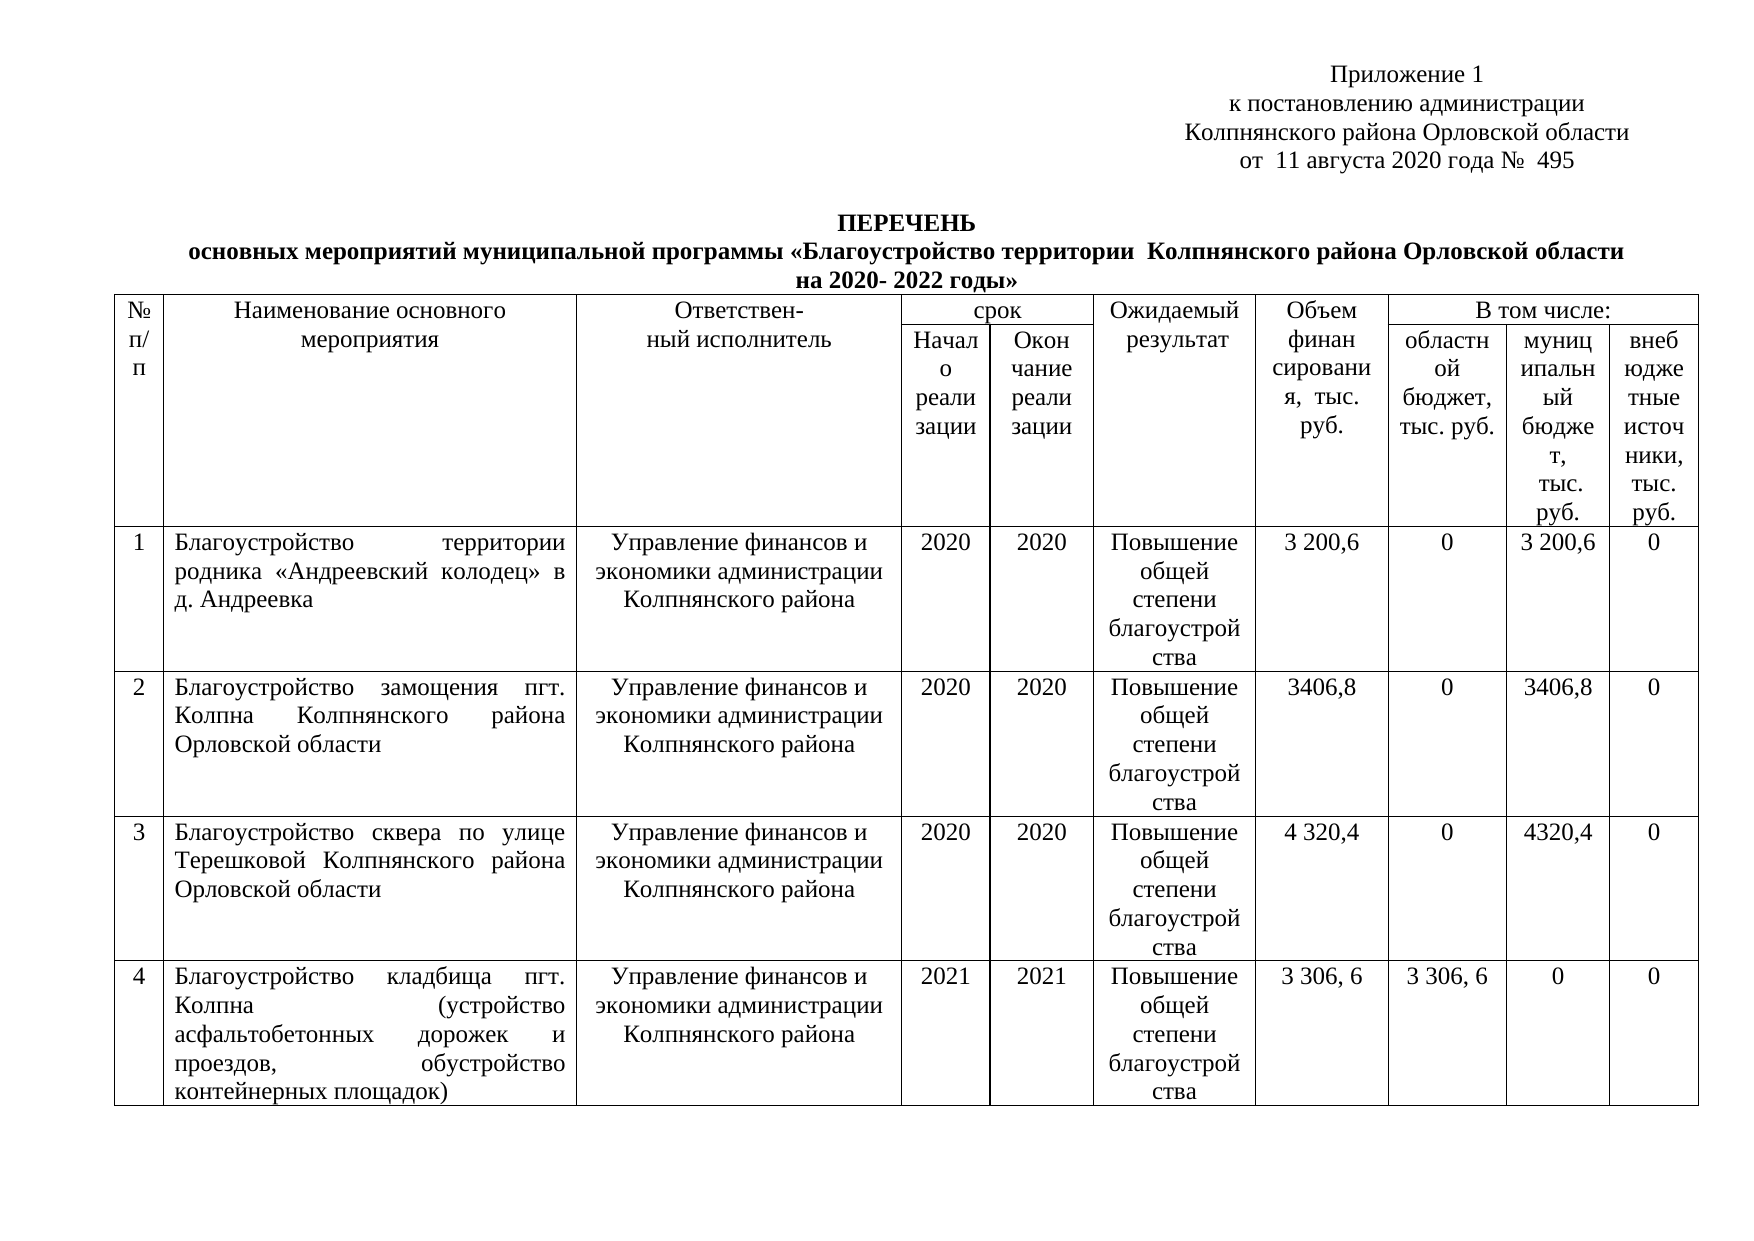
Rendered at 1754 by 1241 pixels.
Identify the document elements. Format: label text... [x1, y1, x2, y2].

table_header В том числе: [1389, 295, 1698, 324]
text на 2020- 2022 годы» [118, 265, 1695, 294]
table_cell 3 306, 6 [1389, 961, 1506, 1105]
table_cell Благоустройство территории родника «Андреевский колодец» в д. Андреевка [164, 527, 576, 671]
table_cell 2020 [991, 672, 1093, 816]
table_cell Управление финансов и экономики администрации Колпнянского района [577, 817, 901, 960]
table_cell 2021 [902, 961, 989, 1105]
table_cell Управление финансов и экономики администрации Колпнянского района [577, 672, 901, 816]
table_cell Окон чание реали зации [991, 325, 1093, 526]
table_cell 1 [115, 527, 163, 671]
table_cell 0 [1507, 961, 1609, 1105]
table_cell Повышение общей степени благоустройства [1094, 817, 1255, 960]
table_cell 0 [1610, 672, 1698, 816]
table_cell 2020 [902, 672, 989, 816]
table_cell 2020 [991, 817, 1093, 960]
table_header Объем финан сирования, тыс. руб. [1256, 295, 1388, 526]
table_cell Начало реали зации [902, 325, 989, 526]
table_cell 0 [1610, 961, 1698, 1105]
table_cell 3 306, 6 [1256, 961, 1388, 1105]
table_cell муниципальный бюджет, тыс. руб. [1507, 325, 1609, 526]
table_cell 2020 [991, 527, 1093, 671]
table_cell 0 [1610, 527, 1698, 671]
table_cell 2021 [991, 961, 1093, 1105]
table_cell Благоустройство замощения пгт. Колпна Колпнянского района Орловской области [164, 672, 576, 816]
table_cell Управление финансов и экономики администрации Колпнянского района [577, 527, 901, 671]
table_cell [1094, 961, 1255, 1105]
table_cell 3406,8 [1256, 672, 1388, 816]
table_header № п/п [115, 295, 163, 526]
text основных мероприятий муниципальной программы «Благоустройство территории Колпнянского района Орловской области [118, 236, 1695, 265]
table_cell Повышение общей степени благоустройства [1094, 672, 1255, 816]
table_cell Благоустройство кладбища пгт. Колпна (устройство асфальтобетонных дорожек и проездов, обустройство контейнерных площадок) [164, 961, 576, 1105]
table_header Наименование основного мероприятия [164, 295, 576, 526]
table_cell 0 [1610, 817, 1698, 960]
table_header срок [902, 295, 1093, 324]
table_cell 0 [1389, 527, 1506, 671]
table_cell 4320,4 [1507, 817, 1609, 960]
table_cell 3 200,6 [1507, 527, 1609, 671]
table_cell 2020 [902, 817, 989, 960]
table_cell 0 [1389, 817, 1506, 960]
table_header Ожидаемый результат [1094, 295, 1255, 526]
table_header Приложение 1 к постановлению администрации Колпнянского района Орловской области от 11 августа 2020 года № 495 [1108, 59, 1706, 174]
table_cell 3406,8 [1507, 672, 1609, 816]
table_cell 2020 [902, 527, 989, 671]
table_cell 3 [115, 817, 163, 960]
table_cell Благоустройство сквера по улице Терешковой Колпнянского района Орловской области [164, 817, 576, 960]
table_cell 0 [1389, 672, 1506, 816]
table_cell Повышение общей степени благоустройства [1094, 527, 1255, 671]
table_cell 4 320,4 [1256, 817, 1388, 960]
table_cell 4 [115, 961, 163, 1105]
table_cell внебюджетные источники, тыс. руб. [1610, 325, 1698, 526]
table_cell 3 200,6 [1256, 527, 1388, 671]
table_header Ответствен- ный исполнитель [577, 295, 901, 526]
text ПЕРЕЧЕНЬ [118, 208, 1695, 236]
table_cell 2 [115, 672, 163, 816]
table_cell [577, 961, 901, 1105]
table_cell областной бюджет, тыс. руб. [1389, 325, 1506, 526]
